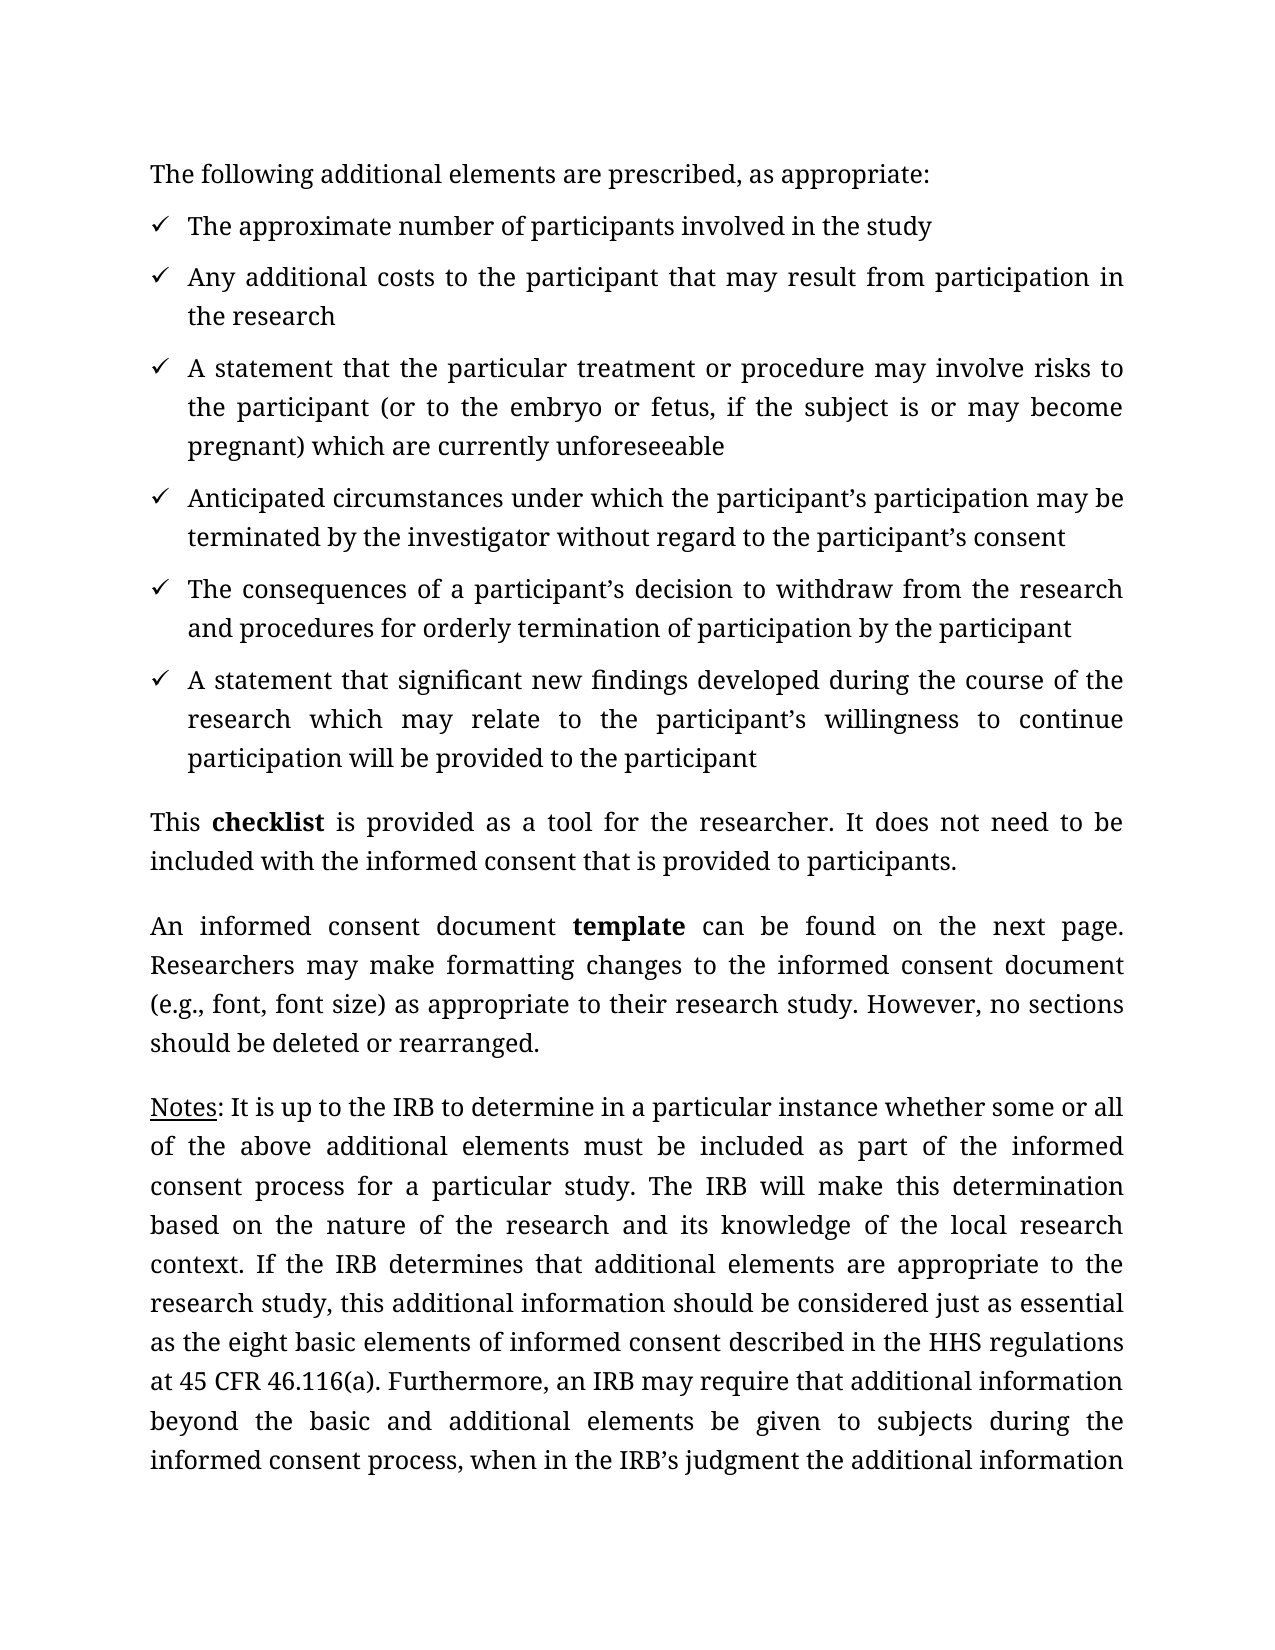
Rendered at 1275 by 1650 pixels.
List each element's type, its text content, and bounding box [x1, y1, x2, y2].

list The approximate number of participants involved in the study [150, 208, 1125, 242]
list A statement that the particular treatment or procedure may involve risks to the participant (or to the embryo or fetus, if the subject is or may become pregnant) which are currently unforeseeable [150, 351, 1125, 463]
list Any additional costs to the participant that may result from participation in the research [150, 260, 1125, 333]
text An informed consent document template can be found on the next page. Researchers may make formatting changes to the informed consent document (e.g., font, font size) as appropriate to their research study. However, no sections should be deleted or rearranged. [150, 908, 1125, 1060]
text The following additional elements are prescribed, as appropriate: [150, 156, 1125, 191]
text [150, 1090, 1125, 1476]
list A statement that significant new findings developed during the course of the research which may relate to the participant’s willingness to continue participation will be provided to the participant [150, 662, 1125, 775]
list Anticipated circumstances under which the participant’s participation may be terminated by the investigator without regard to the participant’s consent [150, 481, 1125, 554]
text This checklist is provided as a tool for the researcher. It does not need to be included with the informed consent that is provided to participants. [150, 805, 1125, 878]
list The consequences of a participant’s decision to withdraw from the research and procedures for orderly termination of participation by the participant [150, 571, 1125, 645]
